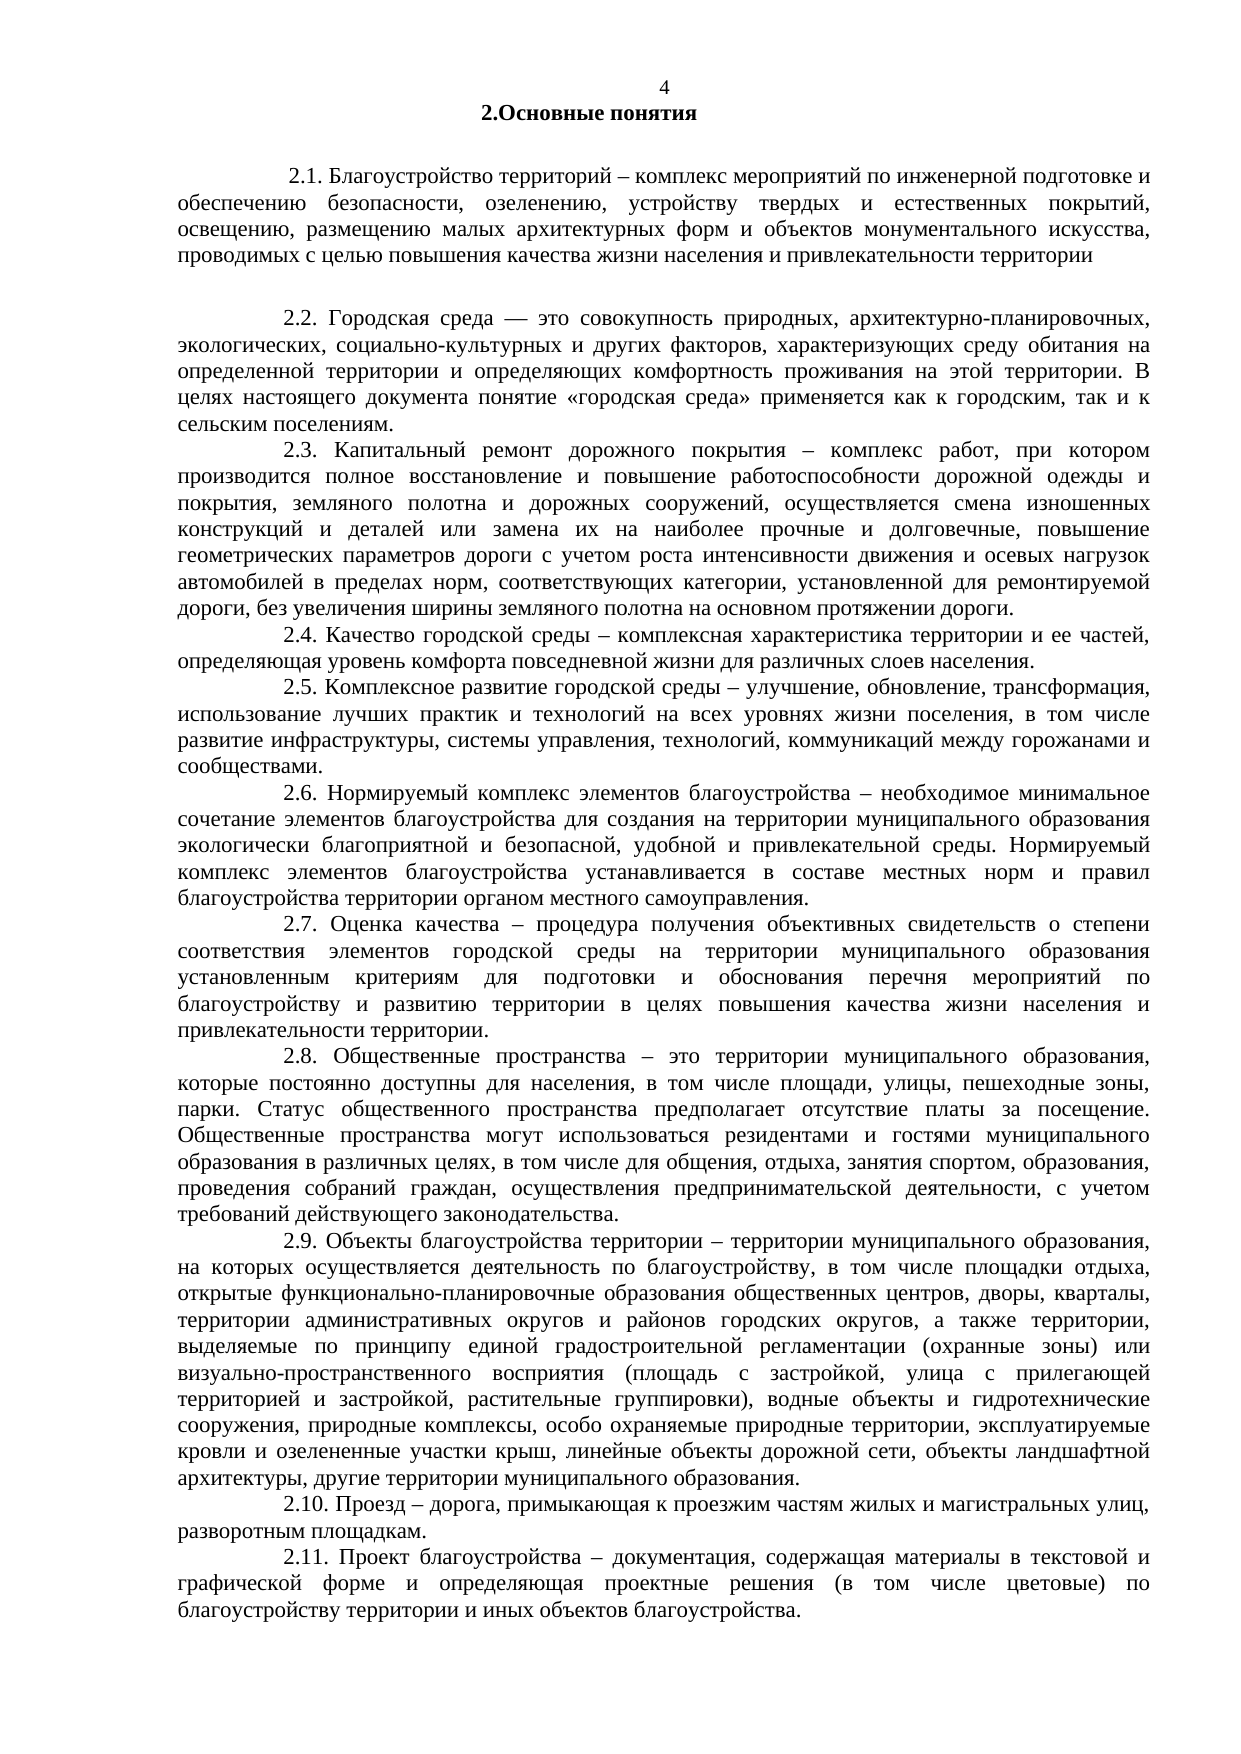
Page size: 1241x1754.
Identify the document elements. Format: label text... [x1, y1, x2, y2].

text 2.8. Общественные пространства – это территории муниципального образования, которые постоянно доступны для населения, в том числе площади, улицы, пешеходные зоны, парки. Статус общественного пространства предполагает отсутствие платы за посещение. Общественные пространства могут использоваться резидентами и гостями муниципального образования в различных целях, в том числе для общения, отдыха, занятия спортом, образования, проведения собраний граждан, осуществления предпринимательской деятельности, с учетом требований действующего законодательства. [177, 1042, 1152, 1227]
text 2.7. Оценка качества – процедура получения объективных свидетельств о степени соответствия элементов городской среды на территории муниципального образования установленным критериям для подготовки и обоснования перечня мероприятий по благоустройству и развитию территории в целях повышения качества жизни населения и привлекательности территории. [177, 911, 1152, 1042]
text 2.6. Нормируемый комплекс элементов благоустройства – необходимое минимальное сочетание элементов благоустройства для создания на территории муниципального образования экологически благоприятной и безопасной, удобной и привлекательной среды. Нормируемый комплекс элементов благоустройства устанавливается в составе местных норм и правил благоустройства территории органом местного самоуправления. [177, 779, 1152, 911]
text 2.3. Капитальный ремонт дорожного покрытия – комплекс работ, при котором производится полное восстановление и повышение работоспособности дорожной одежды и покрытия, земляного полотна и дорожных сооружений, осуществляется смена изношенных конструкций и деталей или замена их на наиболее прочные и долговечные, повышение геометрических параметров дороги с учетом роста интенсивности движения и осевых нагрузок автомобилей в пределах норм, соответствующих категории, установленной для ремонтируемой дороги, без увеличения ширины земляного полотна на основном протяжении дороги. [177, 436, 1152, 621]
text 2.Основные понятия [177, 99, 1152, 125]
text 2.9. Объекты благоустройства территории – территории муниципального образования, на которых осуществляется деятельность по благоустройству, в том числе площадки отдыха, открытые функционально-планировочные образования общественных центров, дворы, кварталы, территории административных округов и районов городских округов, а также территории, выделяемые по принципу единой градостроительной регламентации (охранные зоны) или визуально-пространственного восприятия (площадь с застройкой, улица с прилегающей территорией и застройкой, растительные группировки), водные объекты и гидротехнические сооружения, природные комплексы, особо охраняемые природные территории, эксплуатируемые кровли и озелененные участки крыш, линейные объекты дорожной сети, объекты ландшафтной архитектуры, другие территории муниципального образования. [177, 1227, 1152, 1490]
text 2.1. Благоустройство территорий – комплекс мероприятий по инженерной подготовке и обеспечению безопасности, озеленению, устройству твердых и естественных покрытий, освещению, размещению малых архитектурных форм и объектов монументального искусства, проводимых с целью повышения качества жизни населения и привлекательности территории [177, 162, 1152, 268]
text 2.11. Проект благоустройства – документация, содержащая материалы в текстовой и графической форме и определяющая проектные решения (в том числе цветовые) по благоустройству территории и иных объектов благоустройства. [177, 1543, 1152, 1622]
text 2.5. Комплексное развитие городской среды – улучшение, обновление, трансформация, использование лучших практик и технологий на всех уровнях жизни поселения, в том числе развитие инфраструктуры, системы управления, технологий, коммуникаций между горожанами и сообществами. [177, 673, 1152, 779]
text 2.2. Городская среда — это совокупность природных, архитектурно-планировочных, экологических, социально-культурных и других факторов, характеризующих среду обитания на определенной территории и определяющих комфортность проживания на этой территории. В целях настоящего документа понятие «городская среда» применяется как к городским, так и к сельским поселениям. [177, 304, 1152, 436]
text 2.10. Проезд – дорога, примыкающая к проезжим частям жилых и магистральных улиц, разворотным площадкам. [177, 1490, 1152, 1543]
text 2.4. Качество городской среды – комплексная характеристика территории и ее частей, определяющая уровень комфорта повседневной жизни для различных слоев населения. [177, 621, 1152, 673]
